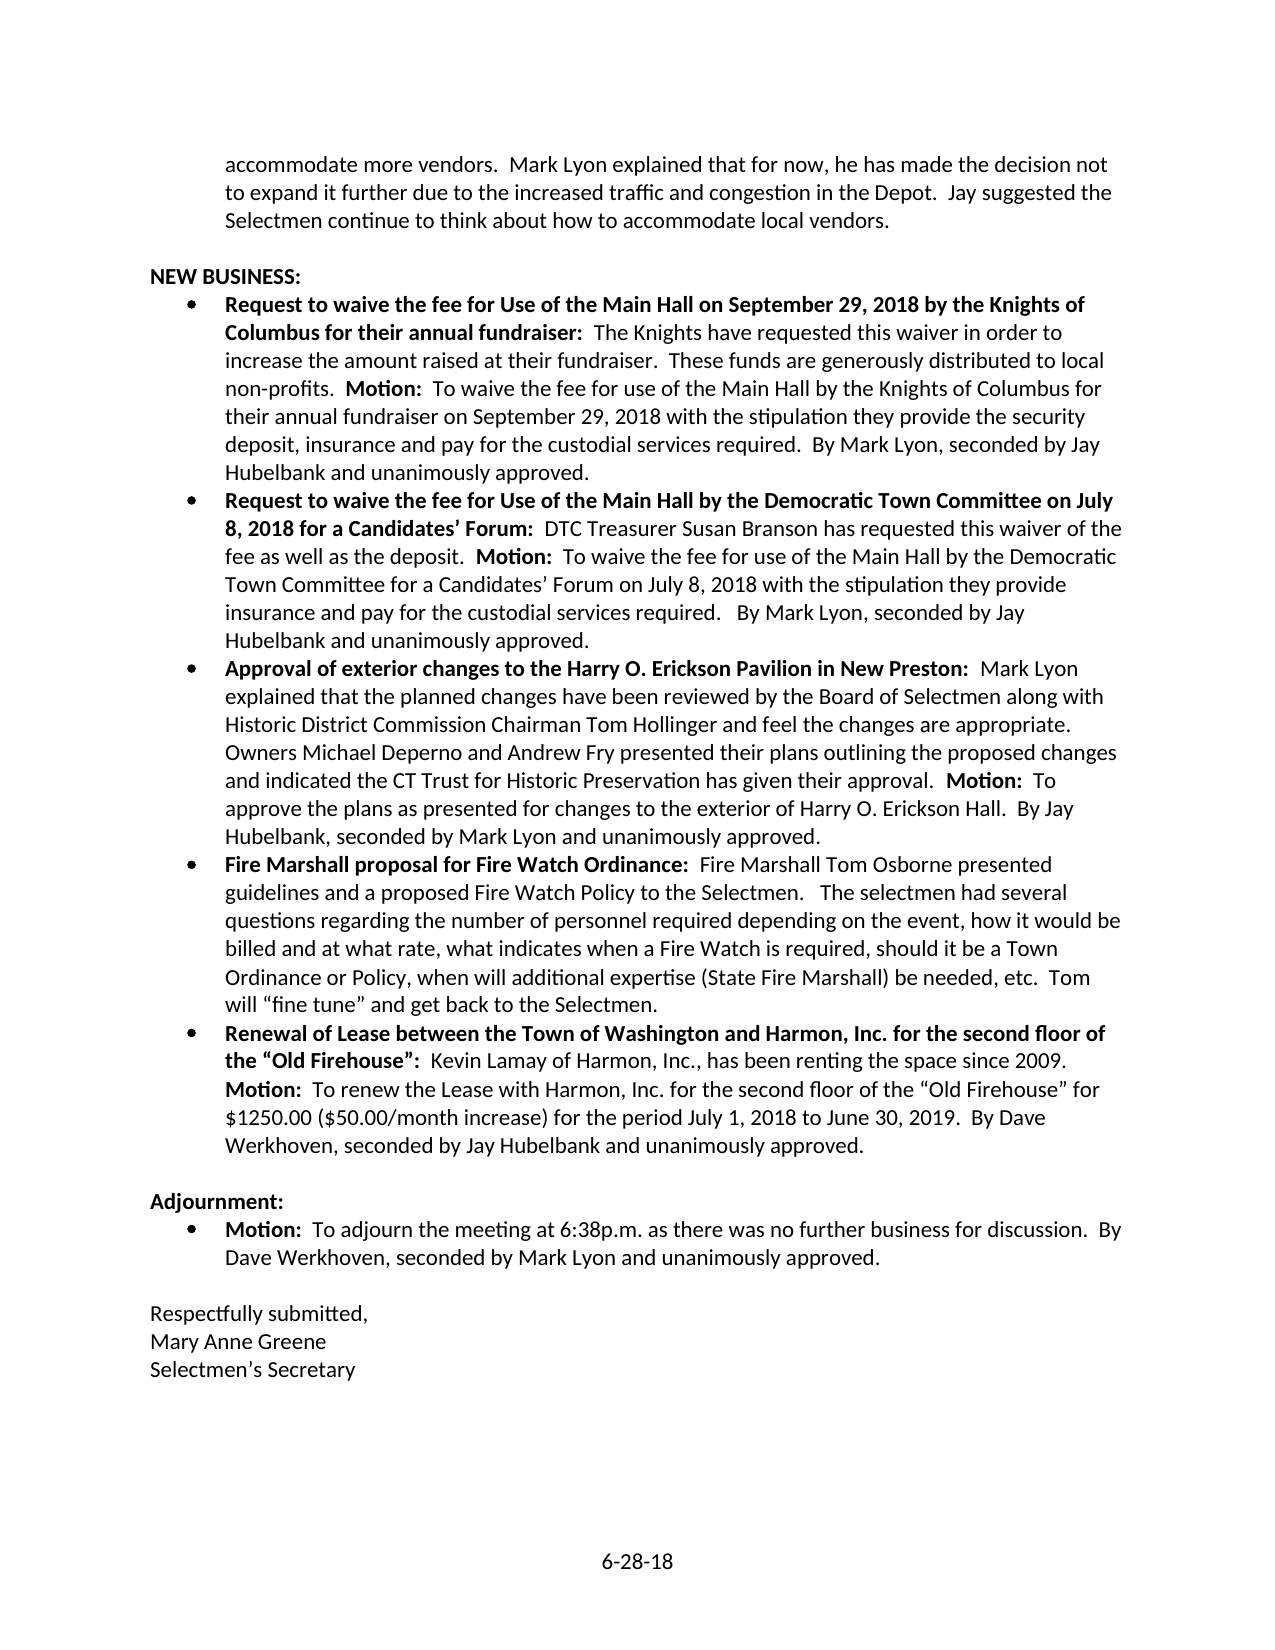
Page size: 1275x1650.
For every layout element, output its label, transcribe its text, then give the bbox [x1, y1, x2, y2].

list Fire Marshall proposal for Fire Watch Ordinance: Fire Marshall Tom Osborne presented guidelines and a proposed Fire Watch Policy to the Selectmen. The selectmen had several questions regarding the number of personnel required depending on the event, how it would be billed and at what rate, what indicates when a Fire Watch is required, should it be a Town Ordinance or Policy, when will additional expertise (State Fire Marshall) be needed, etc. Tom will “fine tune” and get back to the Selectmen. [187, 851, 1125, 1019]
text Respectfully submitted, [150, 1299, 1125, 1327]
text Selectmen’s Secretary [150, 1355, 1125, 1383]
list Approval of exterior changes to the Harry O. Erickson Pavilion in New Preston: Mark Lyon explained that the planned changes have been reviewed by the Board of Selectmen along with Historic District Commission Chairman Tom Hollinger and feel the changes are appropriate. Owners Michael Deperno and Andrew Fry presented their plans outlining the proposed changes and indicated the CT Trust for Historic Preservation has given their approval. Motion: To approve the plans as presented for changes to the exterior of Harry O. Erickson Hall. By Jay Hubelbank, seconded by Mark Lyon and unanimously approved. [187, 654, 1125, 851]
list Renewal of Lease between the Town of Washington and Harmon, Inc. for the second floor of the “Old Firehouse”: Kevin Lamay of Harmon, Inc., has been renting the space since 2009. Motion: To renew the Lease with Harmon, Inc. for the second floor of the “Old Firehouse” for $1250.00 ($50.00/month increase) for the period July 1, 2018 to June 30, 2019. By Dave Werkhoven, seconded by Jay Hubelbank and unanimously approved. [187, 1019, 1125, 1159]
text Mary Anne Greene [150, 1327, 1125, 1355]
text Adjournment: [150, 1187, 1125, 1215]
list Motion: To adjourn the meeting at 6:38p.m. as there was no further business for discussion. By Dave Werkhoven, seconded by Mark Lyon and unanimously approved. [187, 1215, 1125, 1271]
list Request to waive the fee for Use of the Main Hall by the Democratic Town Committee on July 8, 2018 for a Candidates’ Forum: DTC Treasurer Susan Branson has requested this waiver of the fee as well as the deposit. Motion: To waive the fee for use of the Main Hall by the Democratic Town Committee for a Candidates’ Forum on July 8, 2018 with the stipulation they provide insurance and pay for the custodial services required. By Mark Lyon, seconded by Jay Hubelbank and unanimously approved. [187, 486, 1125, 654]
text NEW BUSINESS: [150, 262, 1125, 290]
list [187, 150, 1125, 234]
list Request to waive the fee for Use of the Main Hall on September 29, 2018 by the Knights of Columbus for their annual fundraiser: The Knights have requested this waiver in order to increase the amount raised at their fundraiser. These funds are generously distributed to local non-profits. Motion: To waive the fee for use of the Main Hall by the Knights of Columbus for their annual fundraiser on September 29, 2018 with the stipulation they provide the security deposit, insurance and pay for the custodial services required. By Mark Lyon, seconded by Jay Hubelbank and unanimously approved. [187, 290, 1125, 486]
